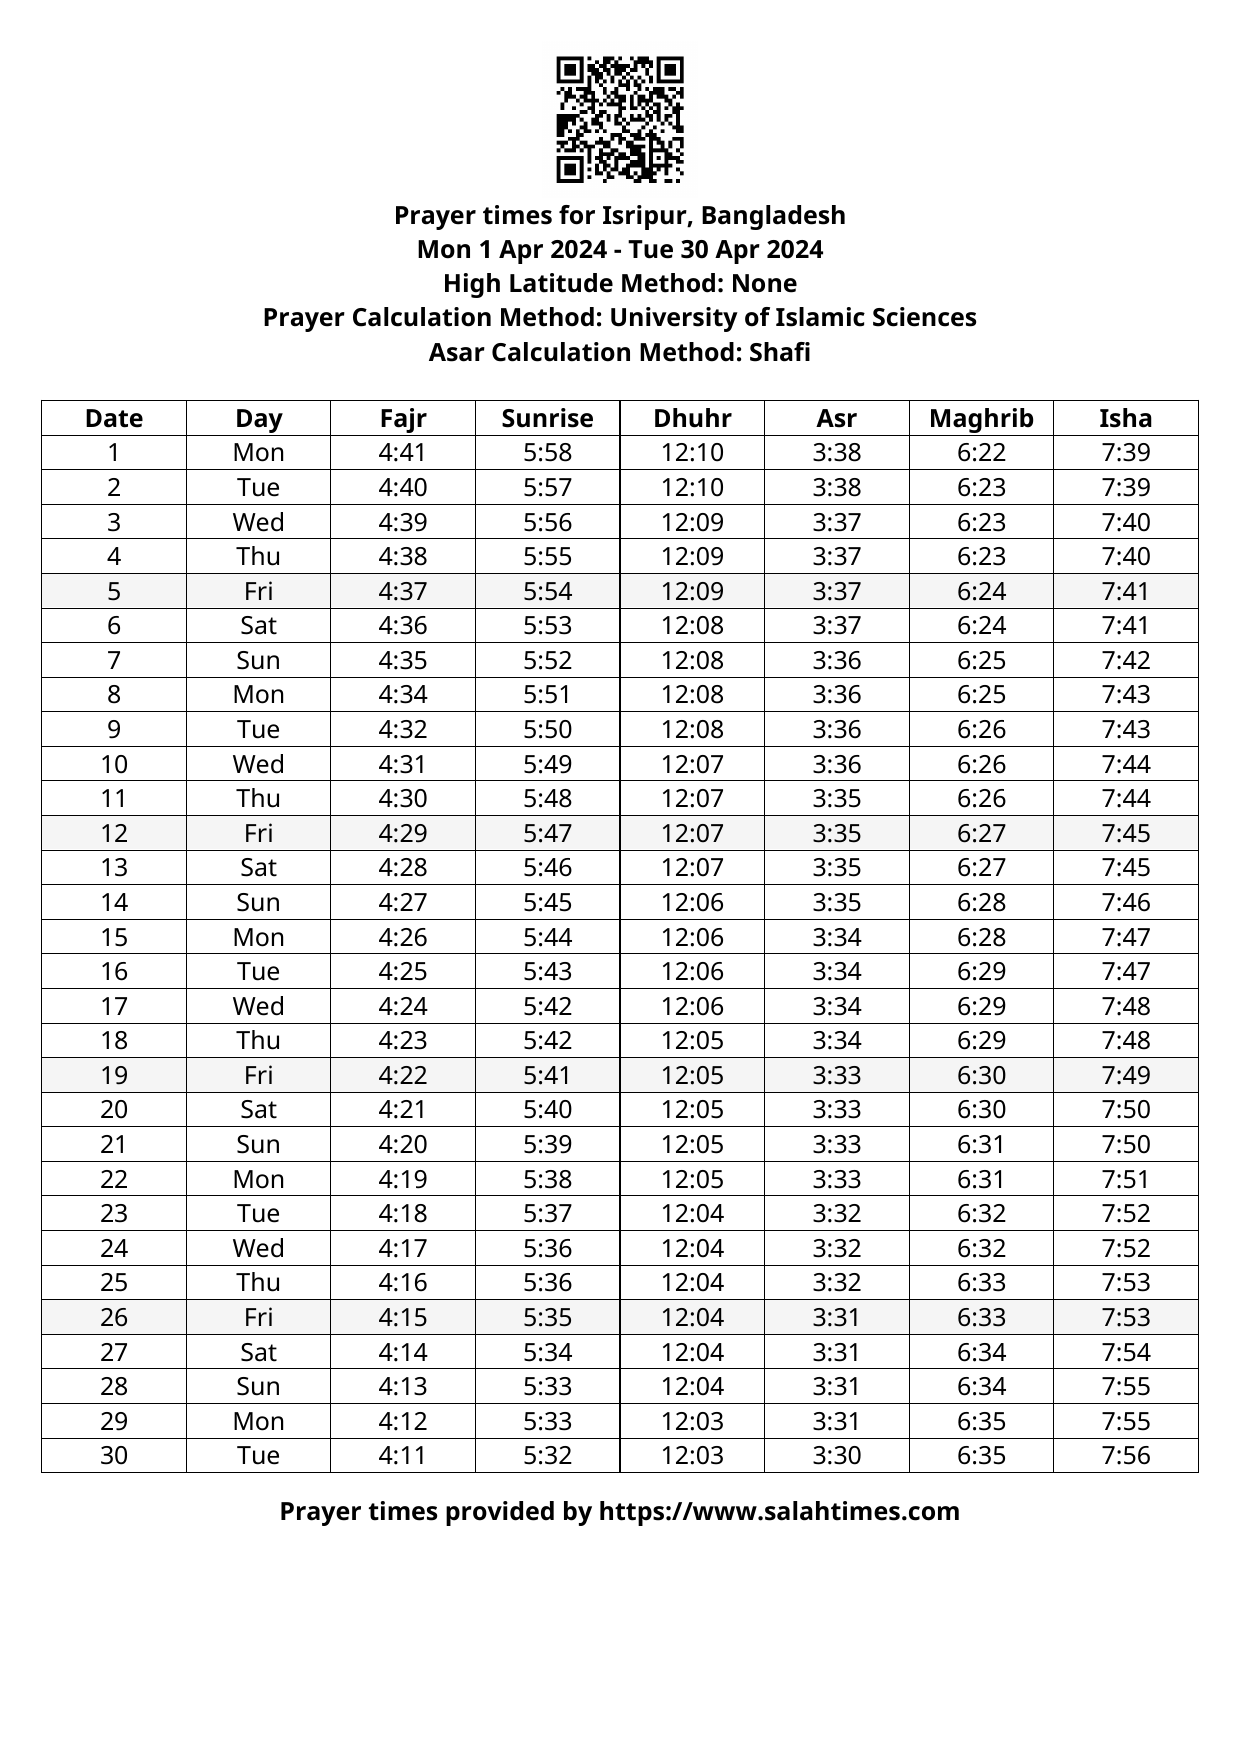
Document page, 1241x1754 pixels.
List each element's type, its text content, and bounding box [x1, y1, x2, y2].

table_cell 20 [42, 1093, 186, 1126]
table_cell 12:05 [621, 1127, 764, 1161]
table_cell 12:08 [621, 609, 764, 642]
table_cell 12:06 [621, 954, 764, 988]
table_cell Sat [187, 1093, 330, 1126]
table_cell 7:40 [1054, 539, 1198, 573]
table_cell 6:23 [910, 470, 1053, 504]
table_cell Wed [187, 505, 330, 538]
table_cell 6:32 [910, 1196, 1053, 1230]
table_cell 15 [42, 920, 186, 953]
table_cell 4:35 [331, 643, 475, 677]
table_cell Fri [187, 574, 330, 607]
table_cell 5:34 [476, 1335, 619, 1368]
table_cell 21 [42, 1127, 186, 1161]
table_cell 5:43 [476, 954, 619, 988]
table_cell 3:34 [765, 954, 909, 988]
table_cell 3:30 [765, 1439, 909, 1472]
table_cell 4:27 [331, 885, 475, 919]
table_cell 4:14 [331, 1335, 475, 1368]
table_cell 12:07 [621, 781, 764, 815]
table_cell 6:31 [910, 1162, 1053, 1195]
table_cell 6:29 [910, 954, 1053, 988]
table_cell 6:25 [910, 678, 1053, 711]
table_cell 8 [42, 678, 186, 711]
table_cell 4:28 [331, 851, 475, 884]
table_cell 3:32 [765, 1266, 909, 1299]
table_cell 7:49 [1054, 1058, 1198, 1092]
table_cell 12:07 [621, 747, 764, 780]
table_cell 4:29 [331, 816, 475, 849]
table_cell 12:08 [621, 712, 764, 746]
table_cell 6:26 [910, 781, 1053, 815]
table_cell 3:36 [765, 678, 909, 711]
table_cell 4:41 [331, 436, 475, 469]
table_cell 3:35 [765, 851, 909, 884]
table_cell Fri [187, 816, 330, 849]
table_cell 11 [42, 781, 186, 815]
table_cell 6:28 [910, 885, 1053, 919]
table_cell 6:31 [910, 1127, 1053, 1161]
table_cell 6:34 [910, 1369, 1053, 1403]
table_cell Mon [187, 678, 330, 711]
table_header Sunrise [476, 401, 619, 434]
table_cell 7:53 [1054, 1300, 1198, 1334]
table_cell 4:36 [331, 609, 475, 642]
table_cell 7:54 [1054, 1335, 1198, 1368]
text Prayer times provided by https://www.salahtimes.com [42, 1494, 1198, 1528]
table_cell 7:48 [1054, 1024, 1198, 1057]
table_cell 5:46 [476, 851, 619, 884]
table_cell 4 [42, 539, 186, 573]
table_cell 5:37 [476, 1196, 619, 1230]
table_cell 7:46 [1054, 885, 1198, 919]
table_cell 4:15 [331, 1300, 475, 1334]
table_cell 10 [42, 747, 186, 780]
table_cell 7:45 [1054, 851, 1198, 884]
table_cell Tue [187, 954, 330, 988]
table_cell 12:05 [621, 1024, 764, 1057]
table_cell 12:08 [621, 678, 764, 711]
table_cell 6:30 [910, 1093, 1053, 1126]
table_cell 4:40 [331, 470, 475, 504]
table_cell 25 [42, 1266, 186, 1299]
table_cell 6:25 [910, 643, 1053, 677]
table_cell 22 [42, 1162, 186, 1195]
table_cell 6:27 [910, 816, 1053, 849]
table_cell 4:21 [331, 1093, 475, 1126]
table_cell Sun [187, 1369, 330, 1403]
table_cell 12 [42, 816, 186, 849]
table_header Maghrib [910, 401, 1053, 434]
table_cell 6:24 [910, 574, 1053, 607]
table_cell 12:06 [621, 920, 764, 953]
table_cell 4:38 [331, 539, 475, 573]
table_cell 12:09 [621, 574, 764, 607]
table_cell 6:23 [910, 539, 1053, 573]
table_cell 12:10 [621, 436, 764, 469]
table_cell 16 [42, 954, 186, 988]
table_cell 12:09 [621, 505, 764, 538]
table_cell 3:31 [765, 1404, 909, 1437]
table_header Isha [1054, 401, 1198, 434]
table_cell Thu [187, 1024, 330, 1057]
table_cell 12:04 [621, 1231, 764, 1264]
table_cell 6:35 [910, 1439, 1053, 1472]
table_cell Mon [187, 436, 330, 469]
table_cell 5:33 [476, 1404, 619, 1437]
table_cell 12:04 [621, 1266, 764, 1299]
table_cell 5:51 [476, 678, 619, 711]
table_cell 2 [42, 470, 186, 504]
table_cell 12:05 [621, 1093, 764, 1126]
table_cell 5:47 [476, 816, 619, 849]
table_cell Thu [187, 781, 330, 815]
table_cell 7:47 [1054, 954, 1198, 988]
table_cell 4:32 [331, 712, 475, 746]
table_cell 7:50 [1054, 1127, 1198, 1161]
table_cell Mon [187, 1404, 330, 1437]
table_cell 3:31 [765, 1335, 909, 1368]
table_cell 3:32 [765, 1231, 909, 1264]
text Prayer times for Isripur, Bangladesh [42, 198, 1198, 232]
table_cell 5:42 [476, 989, 619, 1022]
table_header Date [42, 401, 186, 434]
table_cell 12:09 [621, 539, 764, 573]
table_cell 5:40 [476, 1093, 619, 1126]
table_cell 7:48 [1054, 989, 1198, 1022]
table_cell Tue [187, 712, 330, 746]
table_cell 12:07 [621, 816, 764, 849]
table_cell 7:50 [1054, 1093, 1198, 1126]
table_cell 12:05 [621, 1162, 764, 1195]
table_cell 7:41 [1054, 609, 1198, 642]
table_cell 13 [42, 851, 186, 884]
table_cell 5:58 [476, 436, 619, 469]
table_cell 5:54 [476, 574, 619, 607]
table_cell 6:32 [910, 1231, 1053, 1264]
table_cell 7:52 [1054, 1196, 1198, 1230]
table_cell 5:48 [476, 781, 619, 815]
table_header Dhuhr [621, 401, 764, 434]
table_cell 6:26 [910, 747, 1053, 780]
table_cell 4:24 [331, 989, 475, 1022]
table_cell 3:35 [765, 816, 909, 849]
table_cell 18 [42, 1024, 186, 1057]
table_cell 12:04 [621, 1369, 764, 1403]
table_cell 6:24 [910, 609, 1053, 642]
table_cell Sat [187, 851, 330, 884]
table_cell 7:44 [1054, 781, 1198, 815]
text Prayer Calculation Method: University of Islamic Sciences [42, 300, 1198, 334]
table_cell 4:31 [331, 747, 475, 780]
table_cell 7:45 [1054, 816, 1198, 849]
table_cell 7:47 [1054, 920, 1198, 953]
table_cell 12:06 [621, 885, 764, 919]
table_cell 3:36 [765, 643, 909, 677]
table_cell 5:49 [476, 747, 619, 780]
table_cell 5 [42, 574, 186, 607]
table_cell 7:53 [1054, 1266, 1198, 1299]
table_cell 6:23 [910, 505, 1053, 538]
table_cell Tue [187, 470, 330, 504]
table_cell Mon [187, 920, 330, 953]
table_cell 5:44 [476, 920, 619, 953]
table_cell 7:51 [1054, 1162, 1198, 1195]
table_cell 5:36 [476, 1231, 619, 1264]
table_header Fajr [331, 401, 475, 434]
table_cell Sun [187, 885, 330, 919]
table_cell 7:55 [1054, 1404, 1198, 1437]
table_cell 6:29 [910, 1024, 1053, 1057]
table_cell 12:04 [621, 1196, 764, 1230]
table_cell 14 [42, 885, 186, 919]
table_cell 5:42 [476, 1024, 619, 1057]
table_cell 5:50 [476, 712, 619, 746]
table_cell Wed [187, 989, 330, 1022]
table_cell Fri [187, 1058, 330, 1092]
table_cell 6 [42, 609, 186, 642]
table_cell 3:35 [765, 885, 909, 919]
table_cell 6:33 [910, 1266, 1053, 1299]
table_cell Fri [187, 1300, 330, 1334]
table_cell 3:37 [765, 574, 909, 607]
table_cell 4:20 [331, 1127, 475, 1161]
table_cell 5:57 [476, 470, 619, 504]
table_cell 6:27 [910, 851, 1053, 884]
table_cell 4:13 [331, 1369, 475, 1403]
table_cell Sun [187, 1127, 330, 1161]
table_header Day [187, 401, 330, 434]
table_cell 12:06 [621, 989, 764, 1022]
table_cell 7:55 [1054, 1369, 1198, 1403]
table_cell 6:30 [910, 1058, 1053, 1092]
table_cell 12:08 [621, 643, 764, 677]
table_cell 4:25 [331, 954, 475, 988]
table_cell 7:39 [1054, 436, 1198, 469]
table_cell 5:39 [476, 1127, 619, 1161]
table_cell 12:04 [621, 1300, 764, 1334]
table_cell 12:07 [621, 851, 764, 884]
table_cell 5:55 [476, 539, 619, 573]
table_cell 3:38 [765, 470, 909, 504]
table_cell 3:33 [765, 1127, 909, 1161]
table_cell Sat [187, 609, 330, 642]
table_cell Sat [187, 1335, 330, 1368]
table_cell 5:56 [476, 505, 619, 538]
table_cell 3:33 [765, 1058, 909, 1092]
table_cell 4:37 [331, 574, 475, 607]
table_cell Wed [187, 747, 330, 780]
table_cell 6:26 [910, 712, 1053, 746]
table_cell 5:36 [476, 1266, 619, 1299]
table_cell 12:03 [621, 1404, 764, 1437]
table_cell 3:34 [765, 1024, 909, 1057]
table_cell 4:23 [331, 1024, 475, 1057]
table_cell 7:43 [1054, 678, 1198, 711]
table_cell 5:33 [476, 1369, 619, 1403]
table_cell 4:22 [331, 1058, 475, 1092]
table_cell 3:31 [765, 1300, 909, 1334]
table_cell Tue [187, 1196, 330, 1230]
table_cell 6:28 [910, 920, 1053, 953]
table_cell 9 [42, 712, 186, 746]
table_cell 4:12 [331, 1404, 475, 1437]
table_cell 4:16 [331, 1266, 475, 1299]
table_cell 3:33 [765, 1162, 909, 1195]
table_cell 19 [42, 1058, 186, 1092]
table_cell 4:30 [331, 781, 475, 815]
table_header Asr [765, 401, 909, 434]
text High Latitude Method: None [42, 266, 1198, 300]
table_cell Sun [187, 643, 330, 677]
text Asar Calculation Method: Shafi [42, 334, 1198, 368]
table_cell 3:37 [765, 539, 909, 573]
table_cell 5:53 [476, 609, 619, 642]
table_cell 29 [42, 1404, 186, 1437]
table_cell 6:33 [910, 1300, 1053, 1334]
table_cell 3:34 [765, 920, 909, 953]
table_cell 3:34 [765, 989, 909, 1022]
table_cell 6:34 [910, 1335, 1053, 1368]
table_cell 7:43 [1054, 712, 1198, 746]
table_cell 3:38 [765, 436, 909, 469]
table_cell 7:42 [1054, 643, 1198, 677]
table_cell 17 [42, 989, 186, 1022]
table_cell 3:32 [765, 1196, 909, 1230]
table_cell 3:36 [765, 712, 909, 746]
table_cell 3:37 [765, 609, 909, 642]
table_cell 5:52 [476, 643, 619, 677]
table_cell 3 [42, 505, 186, 538]
table_cell 5:32 [476, 1439, 619, 1472]
table_cell 7:39 [1054, 470, 1198, 504]
table_cell 7:44 [1054, 747, 1198, 780]
table_cell Tue [187, 1439, 330, 1472]
table_cell 4:26 [331, 920, 475, 953]
table_cell Thu [187, 539, 330, 573]
table_cell 12:03 [621, 1439, 764, 1472]
table_cell 5:45 [476, 885, 619, 919]
table_cell 24 [42, 1231, 186, 1264]
table_cell 7:56 [1054, 1439, 1198, 1472]
table_cell 3:31 [765, 1369, 909, 1403]
table_cell 1 [42, 436, 186, 469]
table_cell 7:40 [1054, 505, 1198, 538]
table_cell 5:41 [476, 1058, 619, 1092]
table_cell 28 [42, 1369, 186, 1403]
table_cell 4:19 [331, 1162, 475, 1195]
table_cell 12:05 [621, 1058, 764, 1092]
table_cell Mon [187, 1162, 330, 1195]
table_cell 6:29 [910, 989, 1053, 1022]
table_cell 7:52 [1054, 1231, 1198, 1264]
table_cell 3:33 [765, 1093, 909, 1126]
table_cell 30 [42, 1439, 186, 1472]
table_cell 4:17 [331, 1231, 475, 1264]
table_cell 3:35 [765, 781, 909, 815]
table_cell 3:37 [765, 505, 909, 538]
table_cell Thu [187, 1266, 330, 1299]
table_cell 4:18 [331, 1196, 475, 1230]
text Mon 1 Apr 2024 - Tue 30 Apr 2024 [42, 232, 1198, 266]
table_cell 4:39 [331, 505, 475, 538]
table_cell 4:11 [331, 1439, 475, 1472]
table_cell 7 [42, 643, 186, 677]
table_cell 26 [42, 1300, 186, 1334]
table_cell 6:22 [910, 436, 1053, 469]
table_cell Wed [187, 1231, 330, 1264]
table_cell 12:04 [621, 1335, 764, 1368]
table_cell 23 [42, 1196, 186, 1230]
picture [542, 41, 699, 198]
table_cell 5:35 [476, 1300, 619, 1334]
table_cell 3:36 [765, 747, 909, 780]
table_cell 6:35 [910, 1404, 1053, 1437]
table_cell 12:10 [621, 470, 764, 504]
table_cell 4:34 [331, 678, 475, 711]
table_cell 5:38 [476, 1162, 619, 1195]
table_cell 27 [42, 1335, 186, 1368]
table_cell 7:41 [1054, 574, 1198, 607]
